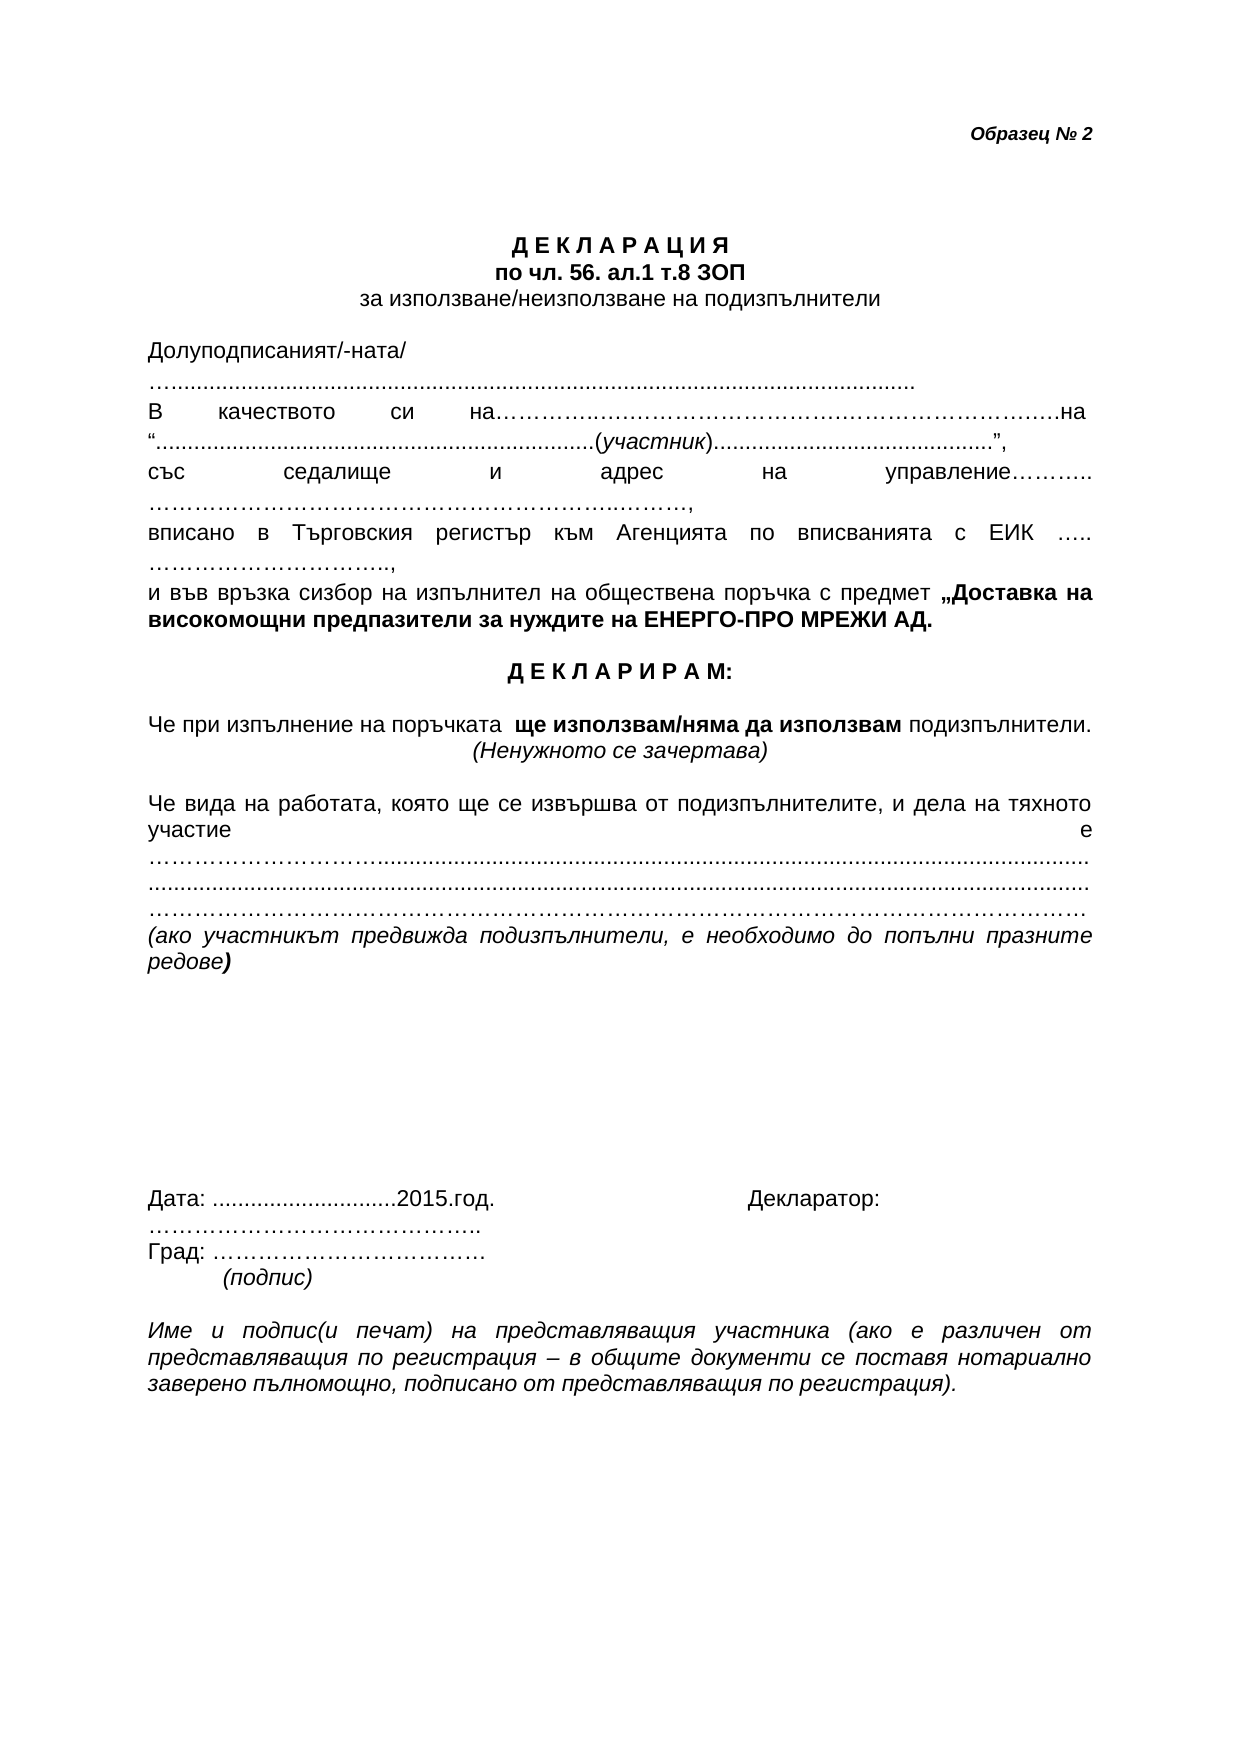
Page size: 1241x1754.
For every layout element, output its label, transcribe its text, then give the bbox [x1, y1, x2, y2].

text за използване/неизползване на подизпълнители [148, 285, 1093, 311]
text Д Е К Л А Р И Р А М: [148, 658, 1093, 684]
text по чл. 56. ал.1 т.8 ЗОП [148, 258, 1093, 285]
text Дата: .............................2015.год. Декларатор: …………………………………….. [148, 1185, 1093, 1238]
text Долуподписаният/-ната/ …..................................................................................................................... [148, 337, 1086, 394]
text и във връзка сизбор на изпълнител на обществена поръчка с предмет „Доставка на високомощни предпазители за нуждите на ЕНЕРГО-ПРО МРЕЖИ АД. [148, 579, 1093, 632]
subtitle Образец № 2 [148, 123, 1093, 144]
text (Ненужното се зачертава) [148, 737, 1093, 764]
text вписано в Търговския регистър към Агенцията по вписванията с ЕИК …..………………………….., [148, 519, 1093, 575]
text Д Е К Л А Р А Ц И Я [148, 232, 1093, 258]
text Че вида на работата, която ще се извършва от подизпълнителите, и дела на тяхното участие е ………………………….................................................................................................................................................................................................................................................................... [148, 790, 1093, 895]
text Че при изпълнение на поръчката ще използвам/няма да използвам подизпълнители. [148, 711, 1093, 737]
text Име и подпис(и печат) на представляващия участника (ако е различен от представляващия по регистрация – в общите документи се поставя нотариално заверено пълномощно, подписано от представляващия по регистрация). [148, 1317, 1093, 1396]
text със седалище и адрес на управление………..……………………………………………………..………, [148, 458, 1093, 515]
text …………………………………………………………………………………………………………… [148, 895, 1093, 922]
text В качеството си на…………..….……………………….…………………….….на “.....................................................................(участник)............................................”, [148, 398, 1086, 454]
text Град: ……………………………… (подпис) [148, 1238, 1093, 1291]
text (ако участникът предвижда подизпълнители, е необходимо до попълни празнитe редове) [148, 922, 1093, 974]
